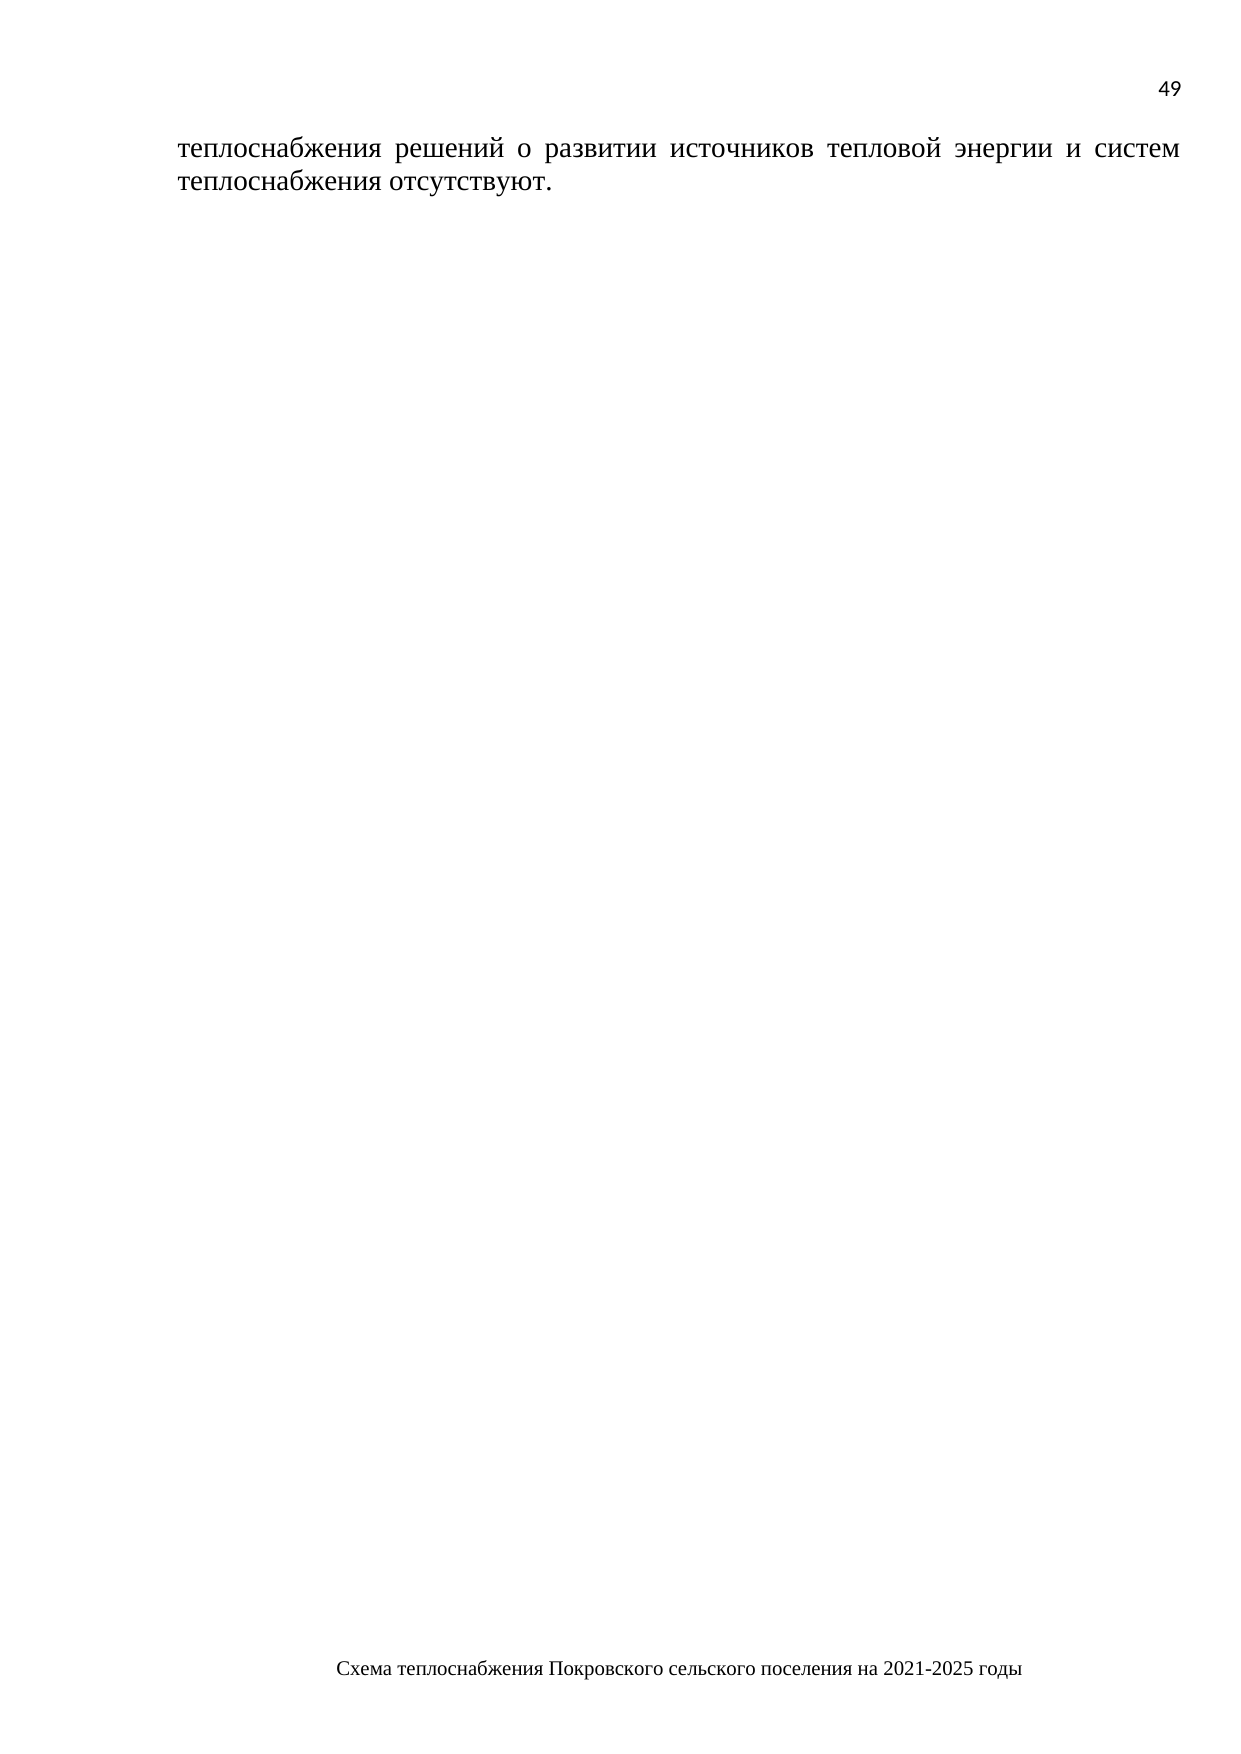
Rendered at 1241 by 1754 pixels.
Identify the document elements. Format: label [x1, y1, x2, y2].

text [177, 130, 1181, 197]
